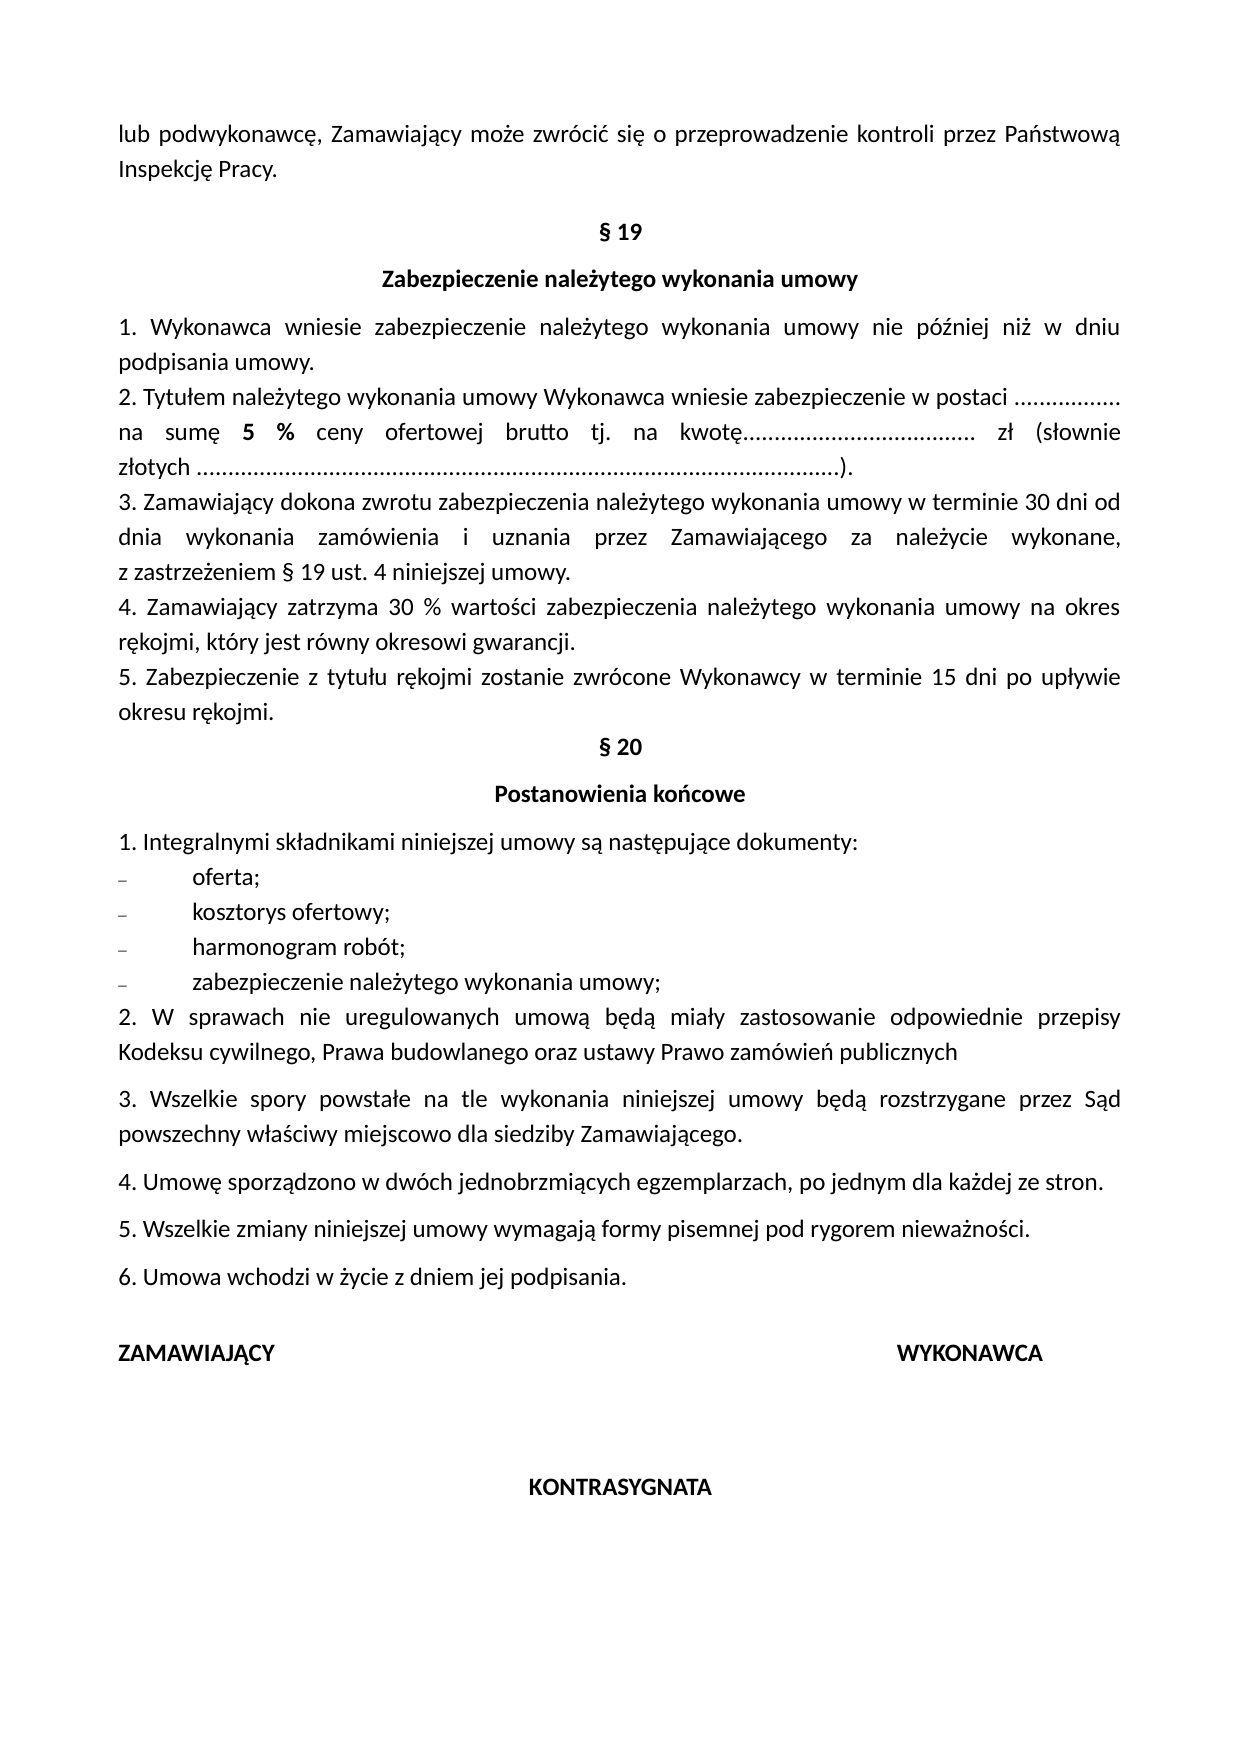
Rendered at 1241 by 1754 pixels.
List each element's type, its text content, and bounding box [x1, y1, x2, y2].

text ZAMAWIAJĄCY WYKONAWCA [118, 1337, 1122, 1368]
text 2. W sprawach nie uregulowanych umową będą miały zastosowanie odpowiednie przepisy Kodeksu cywilnego, Prawa budowlanego oraz ustawy Prawo zamówień publicznych [118, 1001, 1122, 1066]
list harmonogram robót; [118, 931, 1122, 961]
text 6. Umowa wchodzi w życie z dniem jej podpisania. [118, 1261, 1122, 1291]
text 1. Wykonawca wniesie zabezpieczenie należytego wykonania umowy nie później niż w dniu podpisania umowy. [118, 311, 1122, 376]
text KONTRASYGNATA [118, 1472, 1122, 1502]
text 3. Wszelkie spory powstałe na tle wykonania niniejszej umowy będą rozstrzygane przez Sąd powszechny właściwy miejscowo dla siedziby Zamawiającego. [118, 1083, 1122, 1149]
text 5. Wszelkie zmiany niniejszej umowy wymagają formy pisemnej pod rygorem nieważności. [118, 1213, 1122, 1244]
text 3. Zamawiający dokona zwrotu zabezpieczenia należytego wykonania umowy w terminie 30 dni od dnia wykonania zamówienia i uznania przez Zamawiającego za należycie wykonane, z zastrzeżeniem § 19 ust. 4 niniejszej umowy. [118, 486, 1122, 586]
text 5. Zabezpieczenie z tytułu rękojmi zostanie zwrócone Wykonawcy w terminie 15 dni po upływie okresu rękojmi. [118, 661, 1122, 726]
list zabezpieczenie należytego wykonania umowy; [118, 966, 1122, 996]
text 2. Tytułem należytego wykonania umowy Wykonawca wniesie zabezpieczenie w postaci ................. na sumę 5 % ceny ofertowej brutto tj. na kwotę..................................... zł (słownie złotych ......................................................................................................). [118, 381, 1122, 481]
text Postanowienia końcowe [118, 778, 1122, 809]
text § 20 [118, 731, 1122, 761]
text 4. Zamawiający zatrzyma 30 % wartości zabezpieczenia należytego wykonania umowy na okres rękojmi, który jest równy okresowi gwarancji. [118, 591, 1122, 656]
text § 19 [118, 216, 1122, 246]
list kosztorys ofertowy; [118, 896, 1122, 926]
text 1. Integralnymi składnikami niniejszej umowy są następujące dokumenty: [118, 826, 1122, 856]
list oferta; [118, 861, 1122, 891]
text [118, 118, 1122, 184]
text 4. Umowę sporządzono w dwóch jednobrzmiących egzemplarzach, po jednym dla każdej ze stron. [118, 1166, 1122, 1196]
text Zabezpieczenie należytego wykonania umowy [118, 263, 1122, 294]
